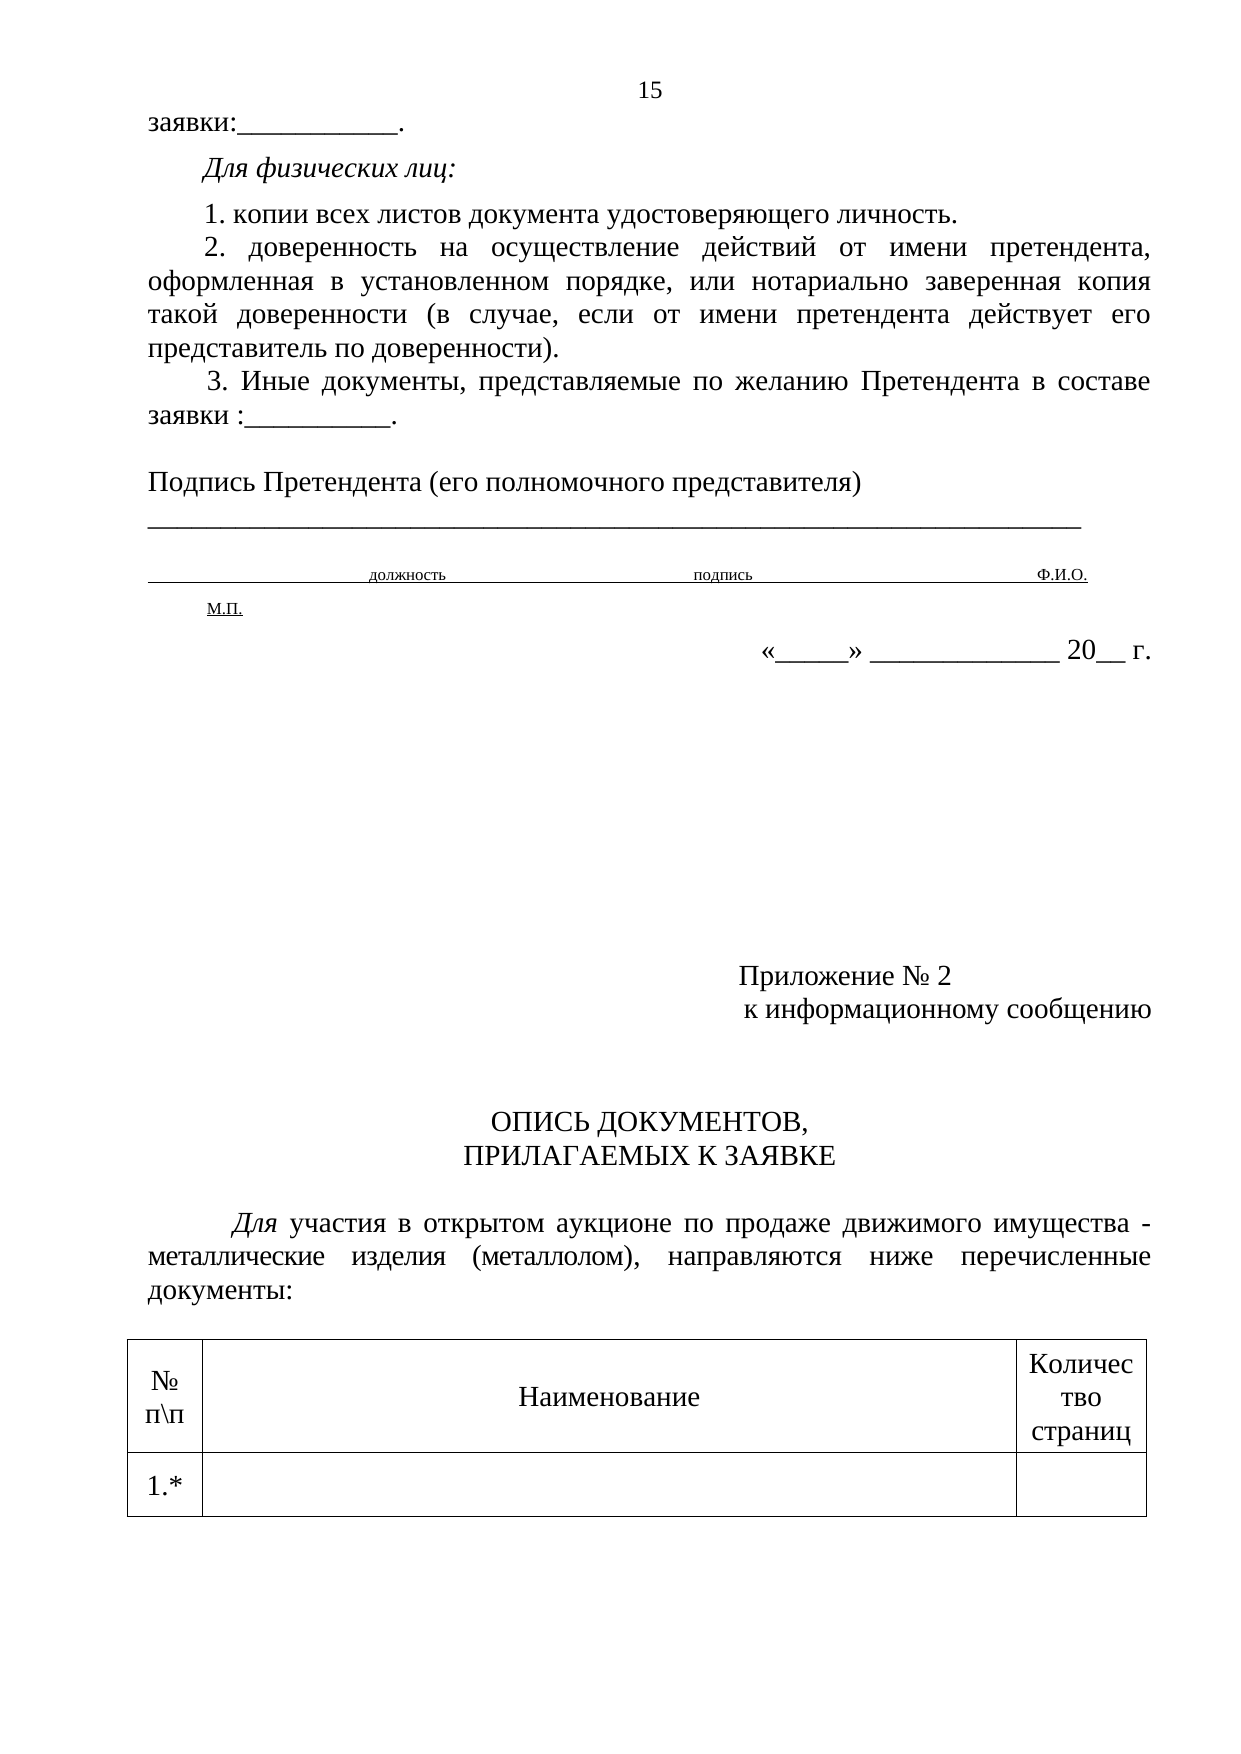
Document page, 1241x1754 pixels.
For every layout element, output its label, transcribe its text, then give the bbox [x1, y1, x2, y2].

table_header Наименование [203, 1340, 1016, 1452]
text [148, 104, 1152, 137]
text ________________________________________________________________ [148, 498, 1152, 531]
text ПРИЛАГАЕМЫХ К ЗАЯВКЕ [148, 1138, 1152, 1171]
table_cell [1017, 1453, 1146, 1516]
table_header № п\п [128, 1340, 202, 1452]
text Для участия в открытом аукционе по продаже движимого имущества -металлические изделия (металлолом), направляются ниже перечисленные документы: [148, 1205, 1152, 1306]
table_header Количество страниц [1017, 1340, 1146, 1452]
text к информационному сообщению [207, 991, 1152, 1025]
text 1. копии всех листов документа удостоверяющего личность. [148, 196, 1152, 229]
table_cell [203, 1453, 1016, 1516]
text должность подпись Ф.И.О. [148, 565, 1152, 598]
text Подпись Претендента (его полномочного представителя) [148, 464, 1152, 498]
text ОПИСЬ ДОКУМЕНТОВ, [148, 1104, 1152, 1138]
text Приложение № 2 [148, 958, 1152, 991]
text 3. Иные документы, представляемые по желанию Претендента в составе заявки :__________. [148, 363, 1152, 431]
text М.П. [148, 598, 1152, 632]
text 2. доверенность на осуществление действий от имени претендента, оформленная в установленном порядке, или нотариально заверенная копия такой доверенности (в случае, если от имени претендента действует его представитель по доверенности). [148, 229, 1152, 363]
text Для физических лиц: [148, 150, 1152, 183]
table_cell 1.* [128, 1453, 202, 1516]
text «_____» _____________ 20__ г. [148, 632, 1152, 665]
